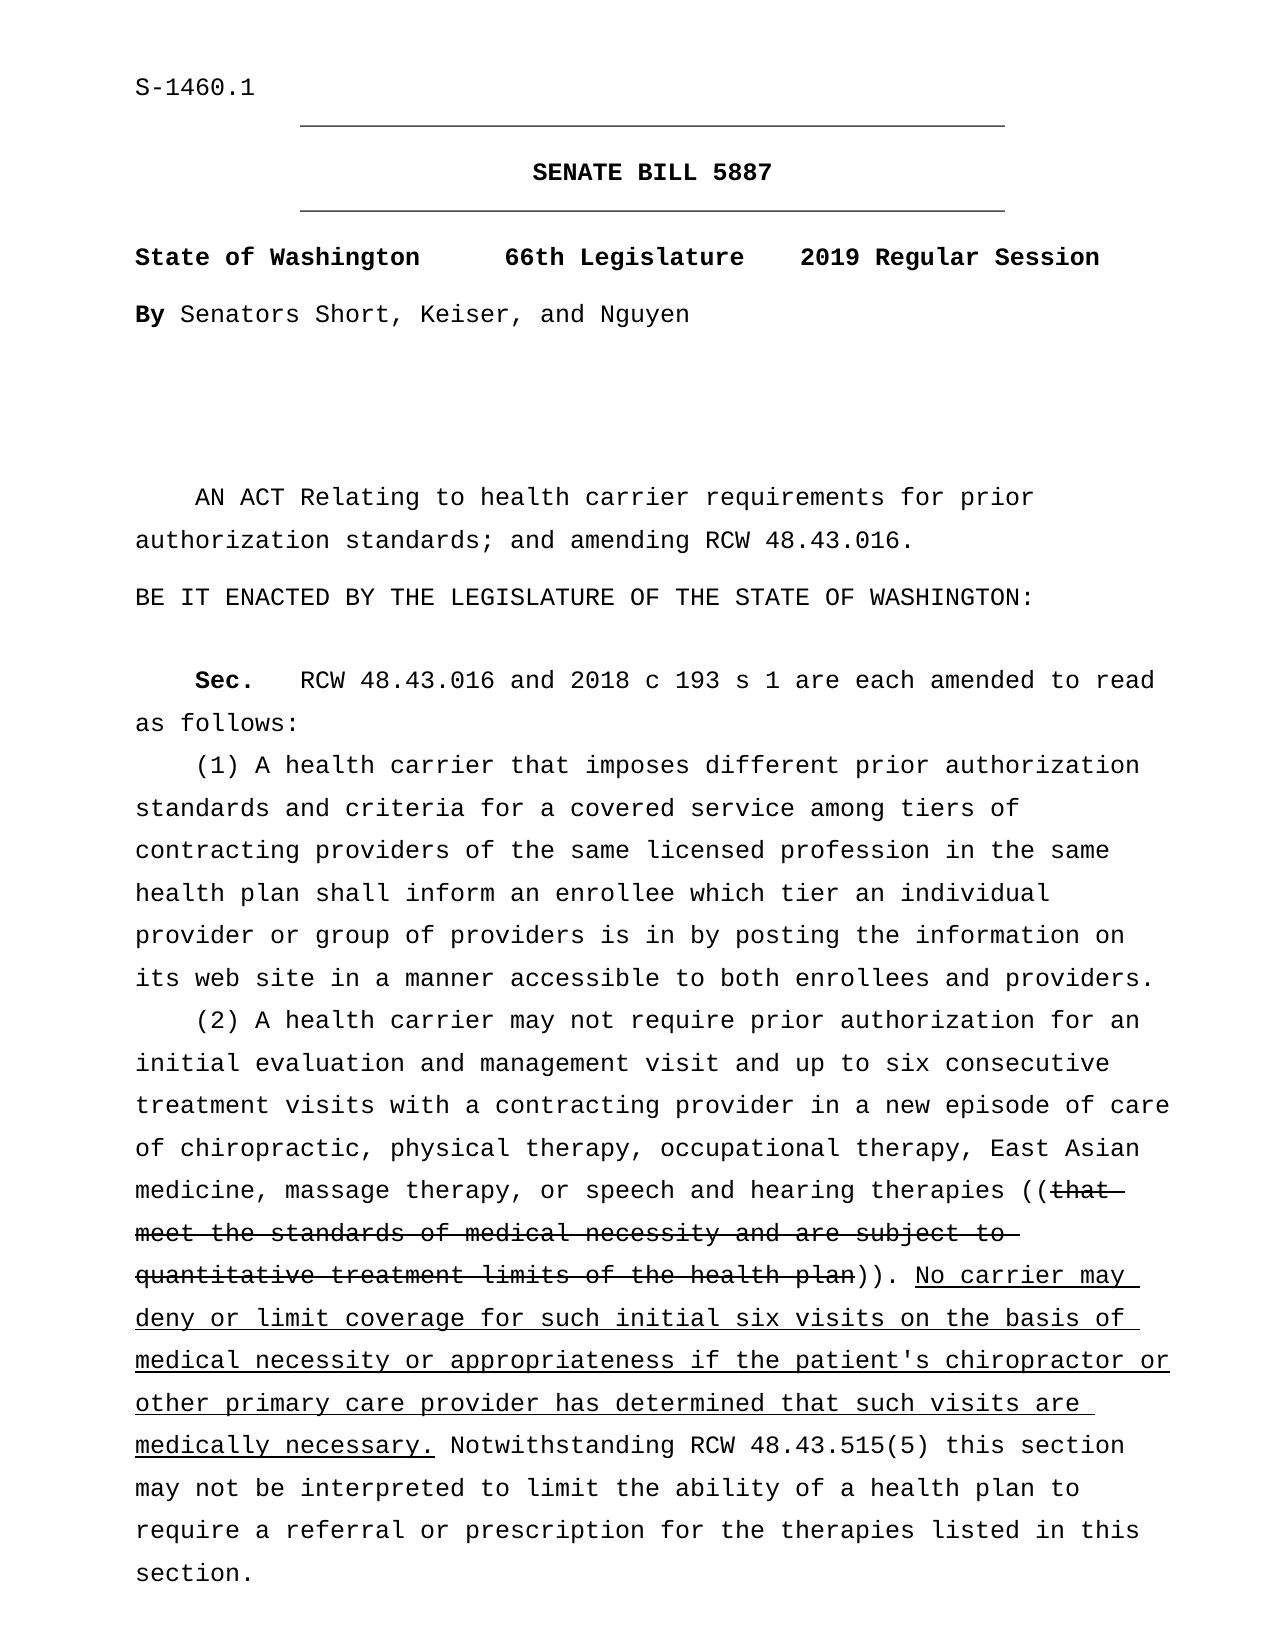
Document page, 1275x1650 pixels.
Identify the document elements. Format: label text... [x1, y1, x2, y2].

text By Senators Short, Keiser, and Nguyen [135, 302, 1170, 330]
text SENATE BILL 5887 [135, 160, 1170, 188]
text _______________________________________________ [135, 103, 1170, 132]
text AN ACT Relating to health carrier requirements for prior authorization standards; and amending RCW 48.43.016. [135, 472, 1170, 557]
text Sec. RCW 48.43.016 and 2018 c 193 s 1 are each amended to read as follows: [135, 655, 1170, 740]
text S-1460.1 [135, 75, 1170, 103]
text BE IT ENACTED BY THE LEGISLATURE OF THE STATE OF WASHINGTON: [135, 585, 1170, 613]
text State of Washington 66th Legislature 2019 Regular Session [135, 245, 1170, 273]
text (1) A health carrier that imposes different prior authorization standards and criteria for a covered service among tiers of contracting providers of the same licensed profession in the same health plan shall inform an enrollee which tier an individual provider or group of providers is in by posting the information on its web site in a manner accessible to both enrollees and providers. [135, 740, 1170, 995]
text (2) A health carrier may not require prior authorization for an initial evaluation and management visit and up to six consecutive treatment visits with a contracting provider in a new episode of care of chiropractic, physical therapy, occupational therapy, East Asian medicine, massage therapy, or speech and hearing therapies ((that meet the standards of medical necessity and are subject to quantitative treatment limits of the health plan)). No carrier may deny or limit coverage for such initial six visits on the basis of medical necessity or appropriateness if the patient's chiropractor or other primary care provider has determined that such visits are medically necessary. Notwithstanding RCW 48.43.515(5) this section may not be interpreted to limit the ability of a health plan to require a referral or prescription for the therapies listed in this section. [135, 1373, 1170, 1590]
text _______________________________________________ [135, 188, 1170, 217]
text (2) A health carrier may not require prior authorization for an initial evaluation and management visit and up to six consecutive treatment visits with a contracting provider in a new episode of care of chiropractic, physical therapy, occupational therapy, East Asian medicine, massage therapy, or speech and hearing therapies ((that meet the standards of medical necessity and are subject to quantitative treatment limits of the health plan)). No carrier may deny or limit coverage for such initial six visits on the basis of medical necessity or appropriateness if the patient's chiropractor or other primary care provider has determined that such visits are medically necessary. Notwithstanding RCW 48.43.515(5) this section may not be interpreted to limit the ability of a health plan to require a referral or prescription for the therapies listed in this section. [135, 995, 1170, 1371]
